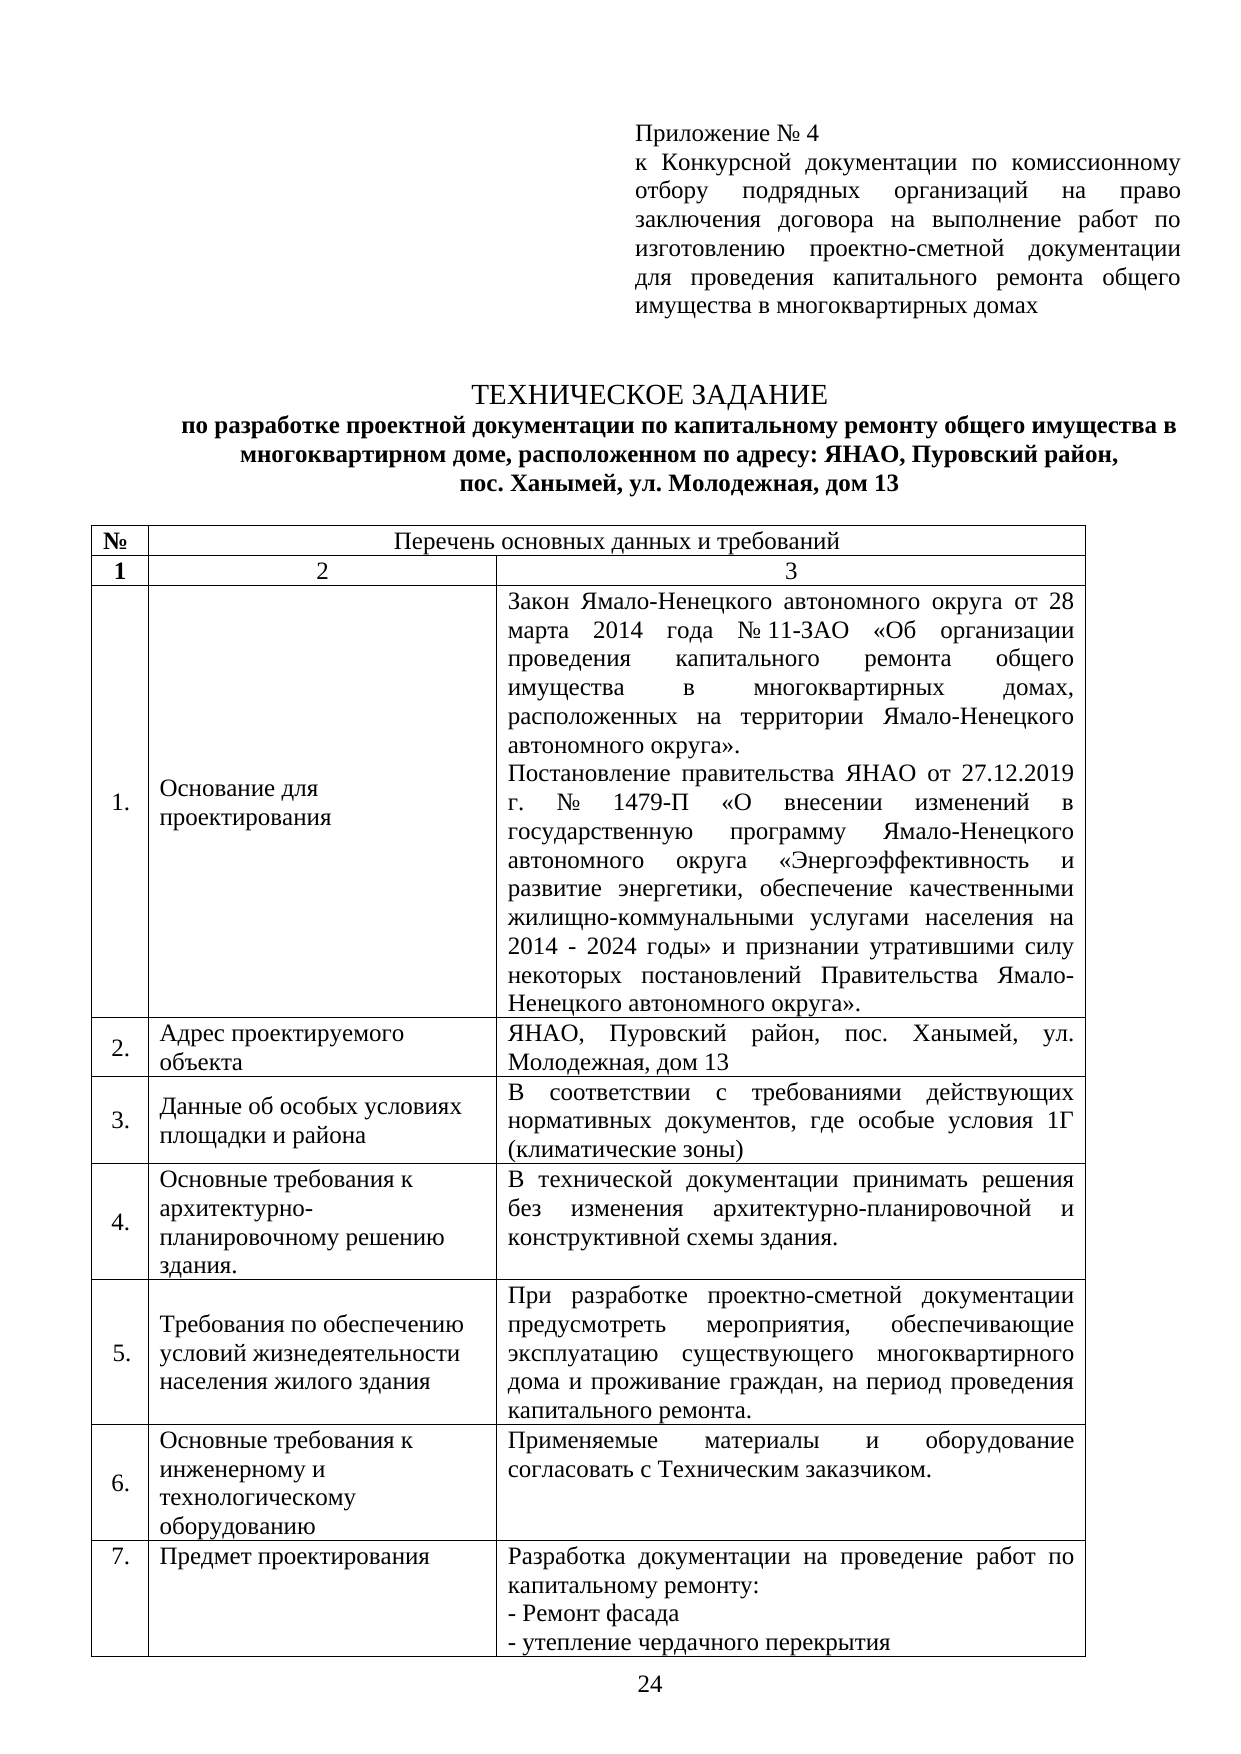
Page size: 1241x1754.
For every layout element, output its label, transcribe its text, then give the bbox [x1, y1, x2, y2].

table_cell [92, 586, 148, 1017]
table_cell [92, 1018, 148, 1076]
text по разработке проектной документации по капитальному ремонту общего имущества в многоквартирном доме, расположенном по адресу: ЯНАО, Пуровский район, пос. Ханымей, ул. Молодежная, дом 13 [177, 410, 1181, 497]
table_cell Адрес проектируемого объекта [149, 1018, 496, 1076]
table_cell Данные об особых условиях площадки и района [149, 1077, 496, 1163]
text Приложение № 4 [118, 118, 1181, 147]
table_cell [92, 1280, 148, 1424]
table_cell [92, 1077, 148, 1163]
table_cell Основание для проектирования [149, 586, 496, 1017]
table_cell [497, 1541, 1085, 1656]
table_cell Закон Ямало-Ненецкого автономного округа от 28 марта 2014 года № 11-ЗАО «Об организации проведения капитального ремонта общего имущества в многоквартирных домах, расположенных на территории Ямало-Ненецкого автономного округа». Постановление правительства ЯНАО от 27.12.2019 г. № 1479-П «О внесении изменений в государственную программу Ямало-Ненецкого автономного округа «Энергоэффективность и развитие энергетики, обеспечение качественными жилищно-коммунальными услугами населения на 2014 - 2024 годы» и признании утратившими силу некоторых постановлений Правительства Ямало-Ненецкого автономного округа». [497, 586, 1085, 1017]
table_cell В соответствии с требованиями действующих нормативных документов, где особые условия 1Г (климатические зоны) [497, 1077, 1085, 1163]
table_cell Основные требования к архитектурно-планировочному решению здания. [149, 1164, 496, 1279]
table_cell [92, 1541, 148, 1656]
table_cell [92, 1164, 148, 1279]
table_cell ЯНАО, Пуровский район, пос. Ханымей, ул. Молодежная, дом 13 [497, 1018, 1085, 1076]
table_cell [149, 1541, 496, 1656]
table_cell 3 [497, 556, 1085, 585]
table_cell [92, 1425, 148, 1540]
table_cell Применяемые материалы и оборудование согласовать с Техническим заказчиком. [497, 1425, 1085, 1540]
table_cell В технической документации принимать решения без изменения архитектурно-планировочной и конструктивной схемы здания. [497, 1164, 1085, 1279]
table_header № [92, 526, 148, 555]
text ТЕХНИЧЕСКОЕ ЗАДАНИЕ [118, 377, 1181, 410]
table_cell При разработке проектно-сметной документации предусмотреть мероприятия, обеспечивающие эксплуатацию существующего многоквартирного дома и проживание граждан, на период проведения капитального ремонта. [497, 1280, 1085, 1424]
table_cell Основные требования к инженерному и технологическому оборудованию [149, 1425, 496, 1540]
text к Конкурсной документации по комиссионному отбору подрядных организаций на право заключения договора на выполнение работ по изготовлению проектно-сметной документации для проведения капитального ремонта общего имущества в многоквартирных домах [635, 147, 1181, 319]
table_cell Требования по обеспечению условий жизнедеятельности населения жилого здания [149, 1280, 496, 1424]
table_cell 2 [149, 556, 496, 585]
table_cell 1 [92, 556, 148, 585]
table_header Перечень основных данных и требований [149, 526, 1085, 555]
